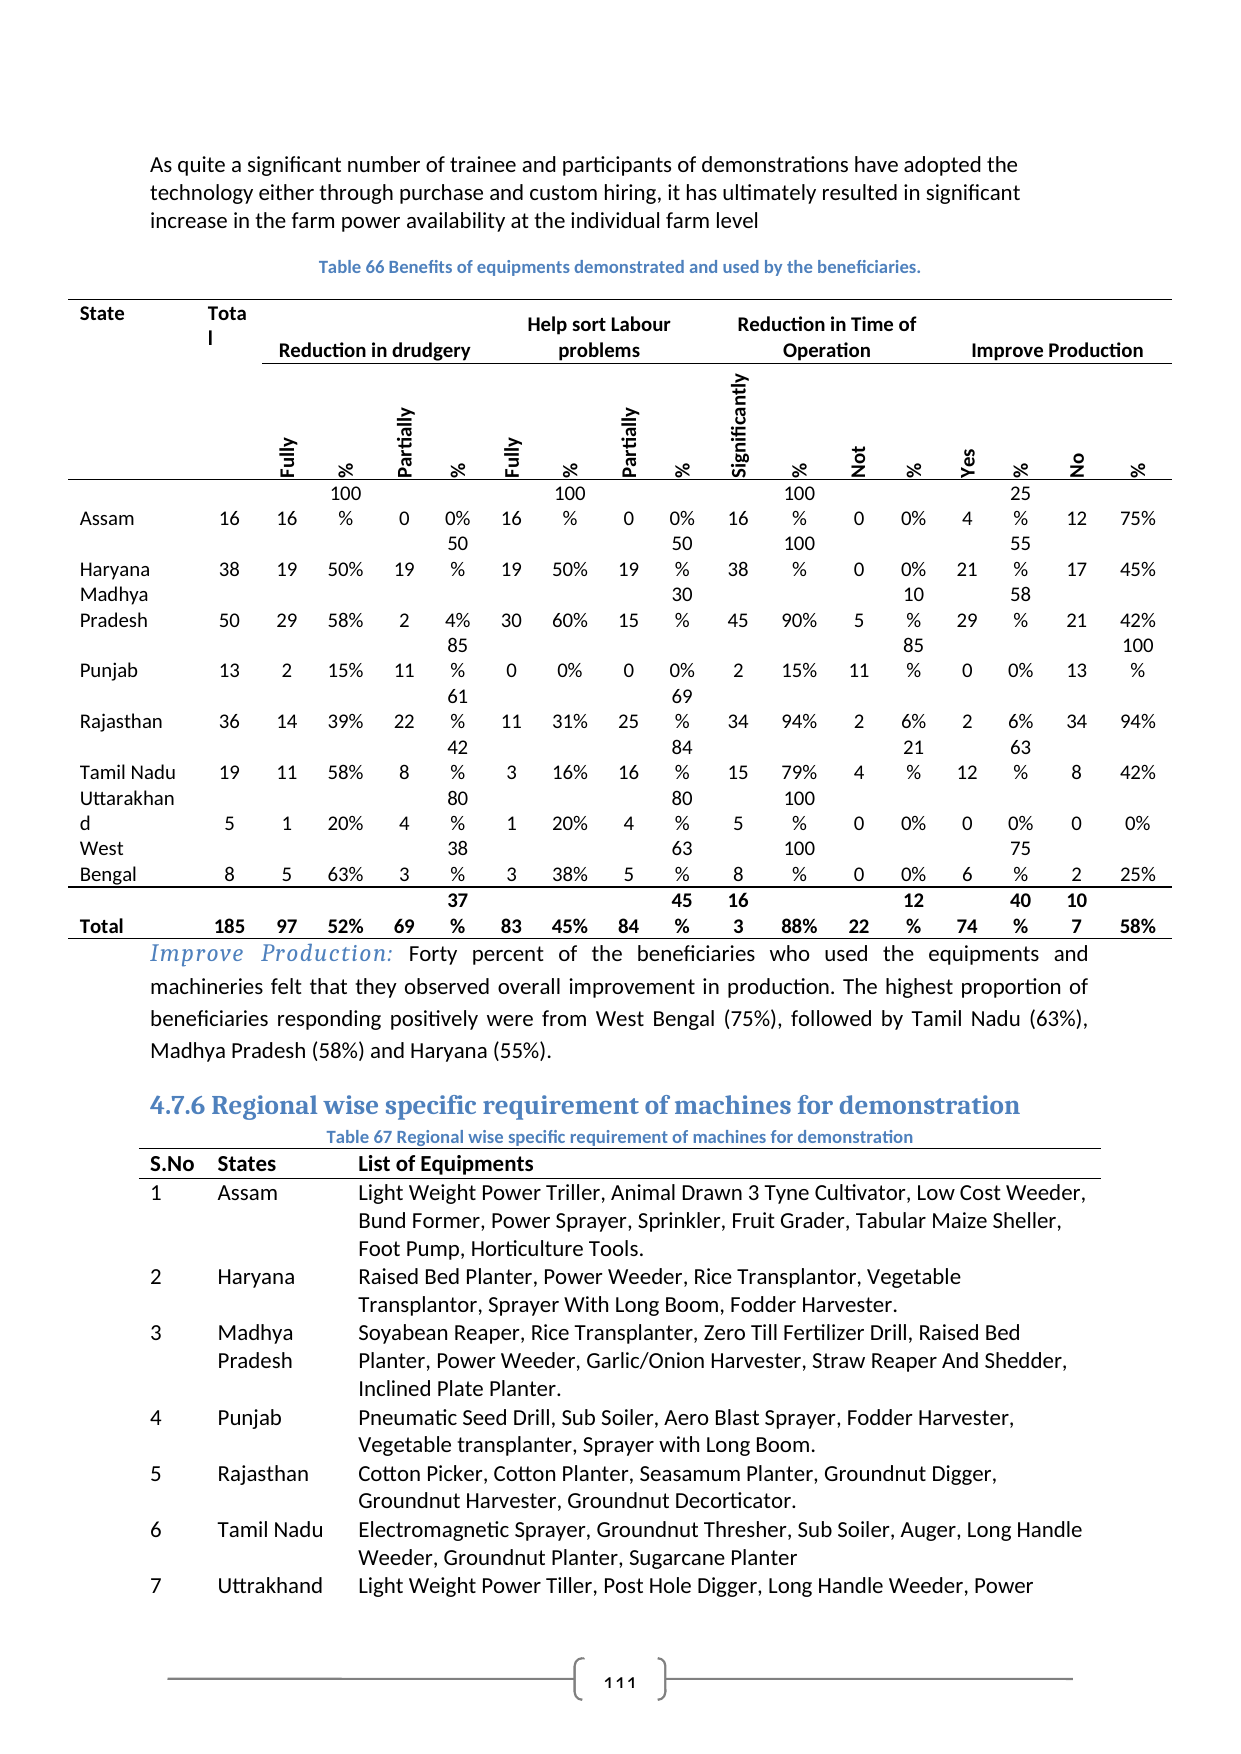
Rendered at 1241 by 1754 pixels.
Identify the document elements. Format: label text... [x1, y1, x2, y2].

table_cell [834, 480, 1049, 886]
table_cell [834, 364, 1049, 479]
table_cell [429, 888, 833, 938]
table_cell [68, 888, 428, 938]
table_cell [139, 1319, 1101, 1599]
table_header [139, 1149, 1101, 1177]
text As quite a significant number of trainee and participants of demonstrations have adopted the technology either through purchase and custom hiring, it has ultimately resulted in significant increase in the farm power availability at the individual farm level [150, 150, 1090, 234]
subtitle 4.7.6 Regional wise specific requirement of machines for demonstration [150, 1090, 1090, 1121]
text Table 66 Benefits of equipments demonstrated and used by the beneficiaries. [150, 255, 1090, 278]
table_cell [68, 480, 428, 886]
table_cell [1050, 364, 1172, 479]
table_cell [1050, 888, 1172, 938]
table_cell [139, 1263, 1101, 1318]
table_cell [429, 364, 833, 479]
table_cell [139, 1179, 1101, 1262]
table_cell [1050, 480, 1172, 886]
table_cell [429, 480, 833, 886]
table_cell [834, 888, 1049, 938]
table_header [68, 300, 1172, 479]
text Table 67 Regional wise specific requirement of machines for demonstration [150, 1125, 1090, 1148]
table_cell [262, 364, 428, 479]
text Improve Production: Forty percent of the beneficiaries who used the equipments and machineries felt that they observed overall improvement in production. The highest proportion of beneficiaries responding positively were from West Bengal (75%), followed by Tamil Nadu (63%), Madhya Pradesh (58%) and Haryana (55%). [150, 939, 1090, 1065]
